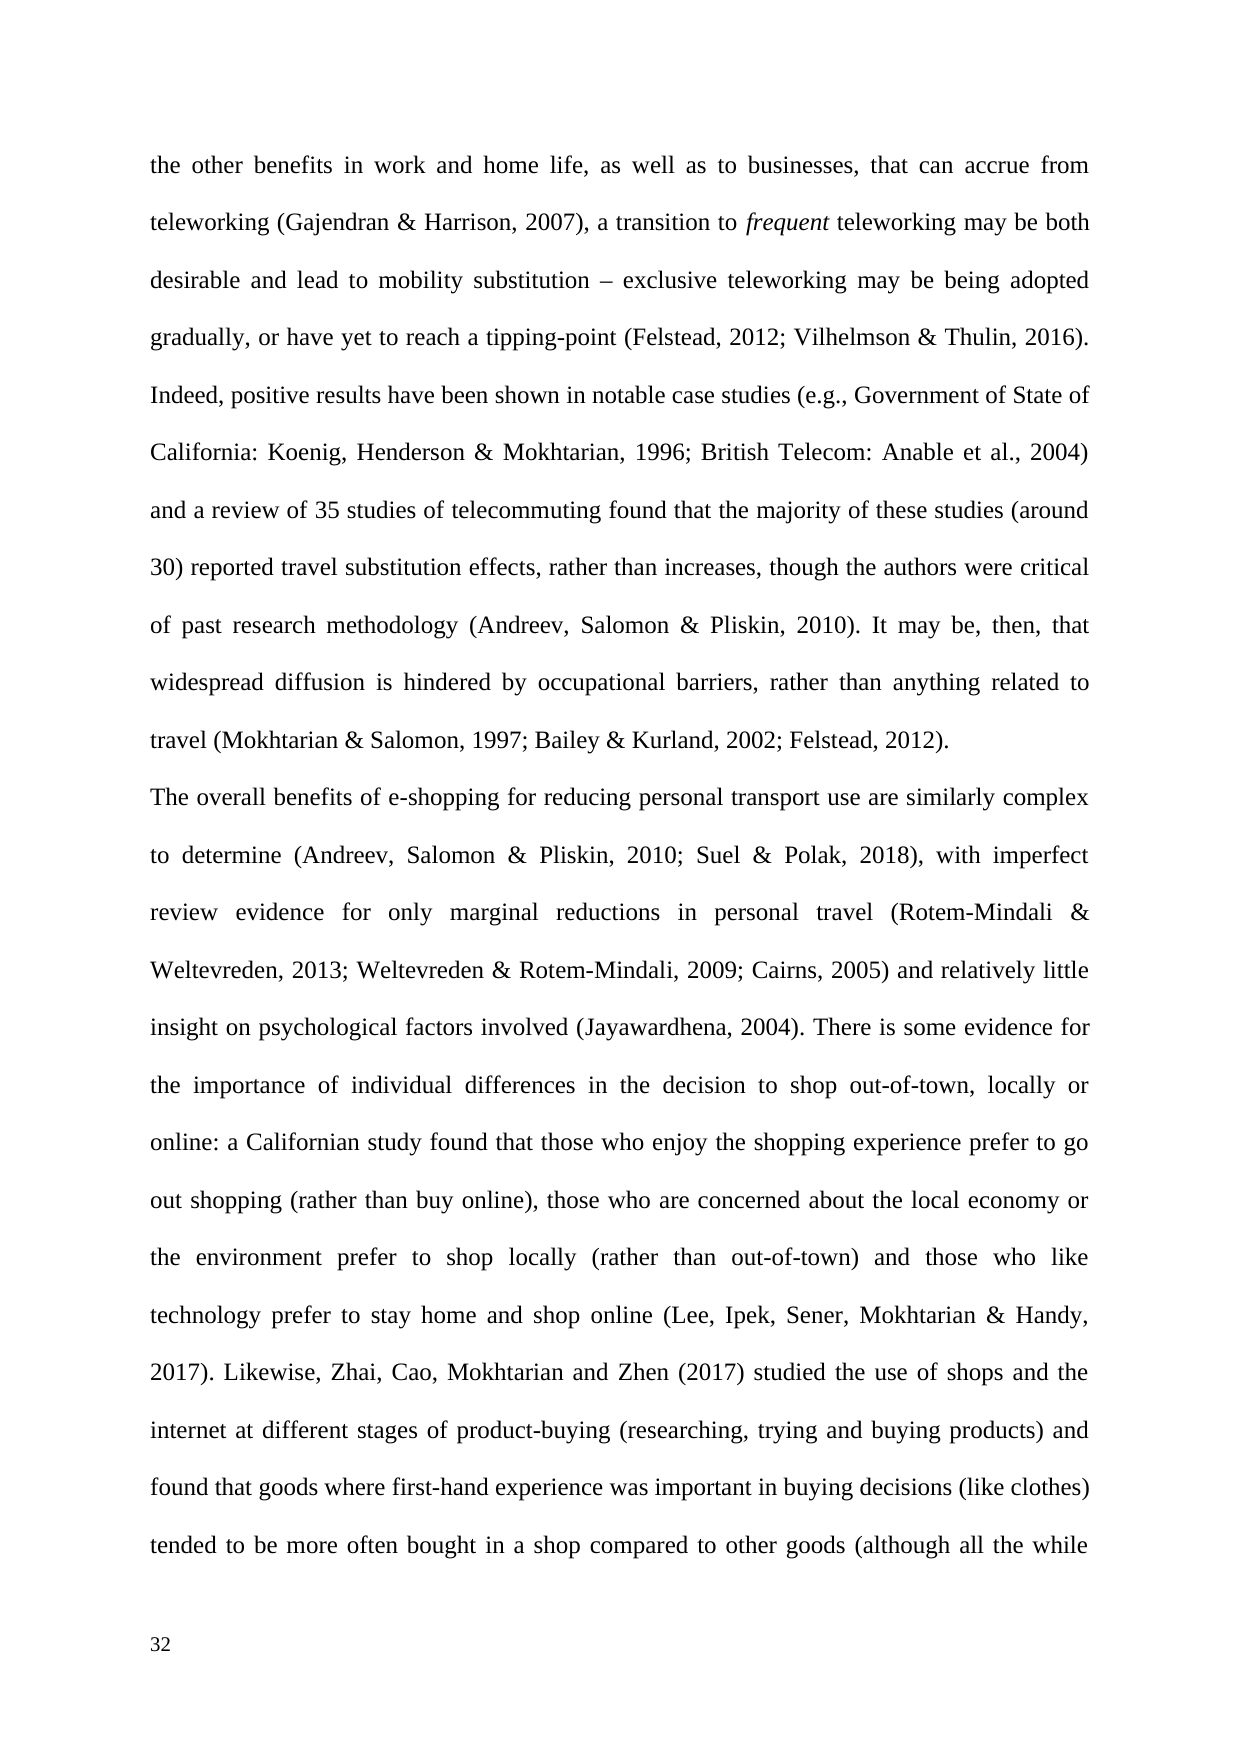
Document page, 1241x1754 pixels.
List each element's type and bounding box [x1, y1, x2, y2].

text [150, 150, 1090, 754]
text [150, 782, 1090, 1559]
